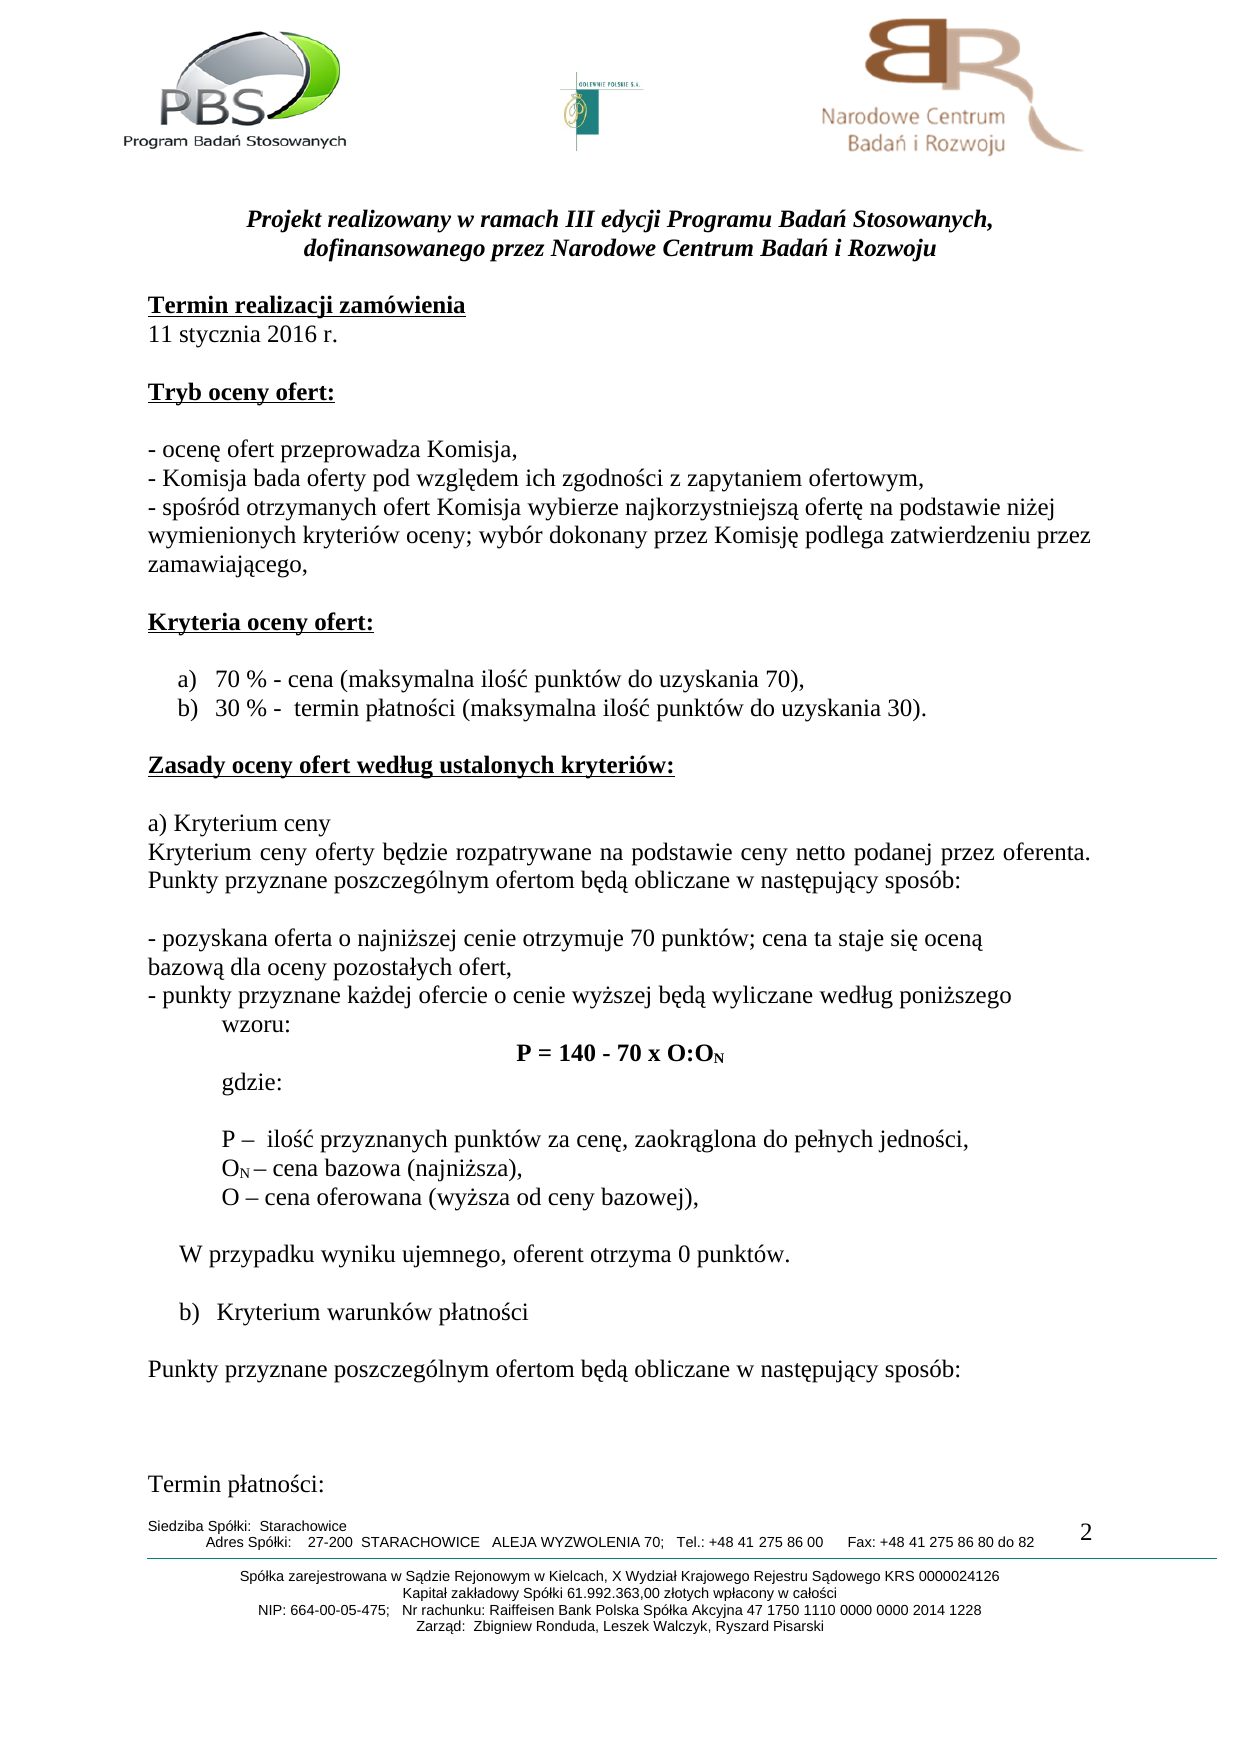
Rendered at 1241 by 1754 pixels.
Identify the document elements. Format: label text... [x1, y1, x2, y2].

text W przypadku wyniku ujemnego, oferent otrzyma 0 punktów. [148, 1239, 1093, 1268]
text - punkty przyznane każdej ofercie o cenie wyższej będą wyliczane według poniższego [148, 981, 1093, 1009]
text P – ilość przyznanych punktów za cenę, zaokrąglona do pełnych jedności, [148, 1124, 1093, 1153]
text wzoru: [148, 1009, 1093, 1038]
text bazową dla oceny pozostałych ofert, [148, 952, 1093, 981]
text Zasady oceny ofert według ustalonych kryteriów: [148, 751, 1093, 779]
text 11 stycznia 2016 r. [148, 319, 1093, 348]
picture [109, 11, 361, 180]
text - pozyskana oferta o najniższej cenie otrzymuje 70 punktów; cena ta staje się oceną [148, 923, 1093, 952]
text - spośród otrzymanych ofert Komisja wybierze najkorzystniejszą ofertę na podstawie niżej wymienionych kryteriów oceny; wybór dokonany przez Komisję podlega zatwierdzeniu przez zamawiającego, [148, 492, 1093, 578]
picture [560, 72, 644, 151]
text Kryterium ceny oferty będzie rozpatrywane na podstawie ceny netto podanej przez oferenta. Punkty przyznane poszczególnym ofertom będą obliczane w następujący sposób: [148, 837, 1093, 894]
text Termin realizacji zamówienia [148, 291, 1093, 319]
list 70 % - cena (maksymalna ilość punktów do uzyskania 70), [177, 664, 1093, 693]
picture [814, 11, 1093, 164]
list 30 % - termin płatności (maksymalna ilość punktów do uzyskania 30). [177, 693, 1093, 722]
text Punkty przyznane poszczególnym ofertom będą obliczane w następujący sposób: [148, 1354, 1093, 1383]
text - ocenę ofert przeprowadza Komisja, [148, 434, 1093, 463]
text P = 140 - 70 x O:ON [148, 1038, 1093, 1067]
text O – cena oferowana (wyższa od ceny bazowej), [148, 1182, 1093, 1211]
text Tryb oceny ofert: [148, 377, 1093, 406]
text - Komisja bada oferty pod względem ich zgodności z zapytaniem ofertowym, [148, 463, 1093, 492]
text a) Kryterium ceny [148, 808, 1093, 837]
text gdzie: [148, 1067, 1093, 1096]
list Kryterium warunków płatności [179, 1297, 1093, 1326]
text ON – cena bazowa (najniższa), [148, 1153, 1093, 1182]
text Kryteria oceny ofert: [148, 607, 1093, 636]
text Termin płatności: [148, 1469, 1093, 1498]
